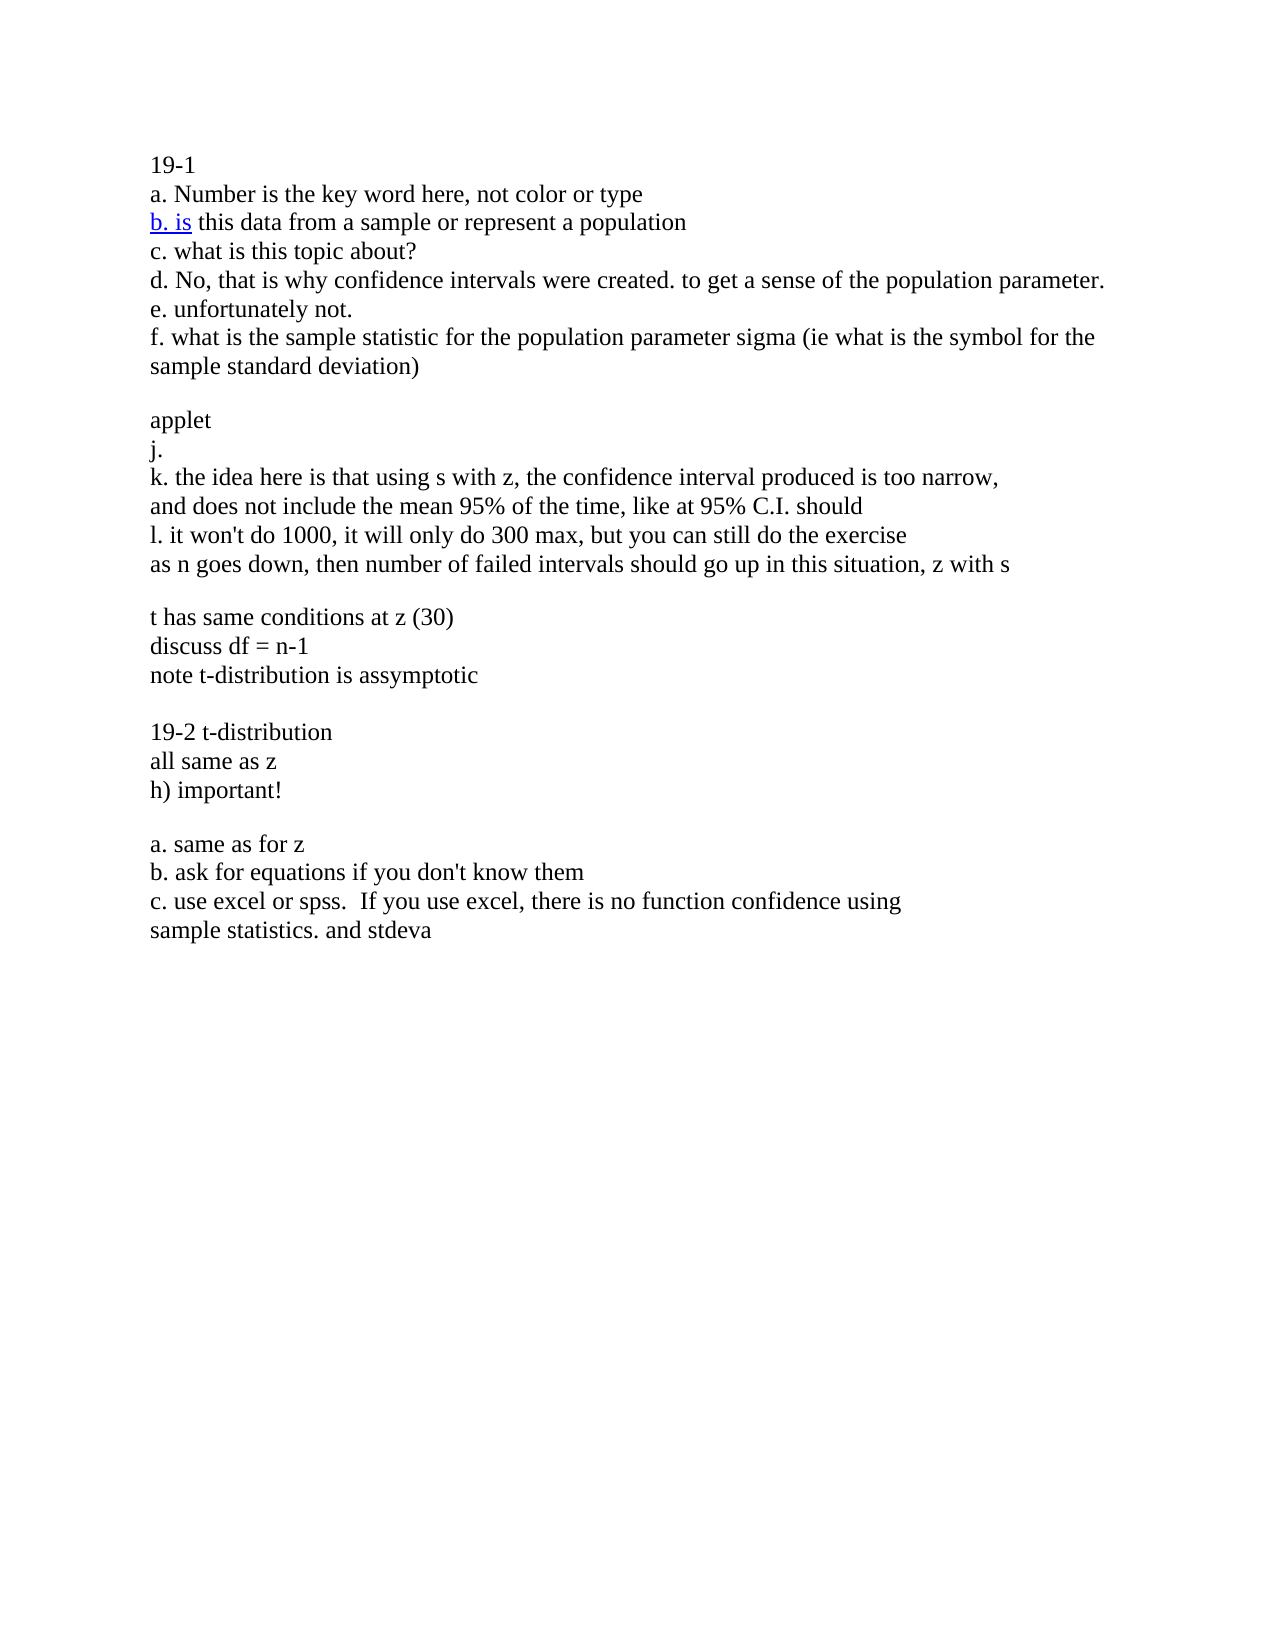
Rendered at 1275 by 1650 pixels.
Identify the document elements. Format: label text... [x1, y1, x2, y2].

text a. Number is the key word here, not color or type [150, 179, 1125, 207]
text c. what is this topic about? [150, 236, 1125, 265]
text j. [150, 434, 1125, 462]
text b. ask for equations if you don't know them [150, 857, 1125, 886]
text c. use excel or spss. If you use excel, there is no function confidence using sample statistics. and stdeva [150, 886, 1125, 944]
text b. is this data from a sample or represent a population [150, 207, 1125, 236]
text 19-2 t-distribution [150, 717, 1125, 746]
text k. the idea here is that using s with z, the confidence interval produced is too narrow, and does not include the mean 95% of the time, like at 95% C.I. should [150, 462, 1125, 520]
text 19-1 [150, 150, 1125, 179]
text f. what is the sample statistic for the population parameter sigma (ie what is the symbol for the sample standard deviation) [150, 322, 1125, 380]
text as n goes down, then number of failed intervals should go up in this situation, z with s [150, 549, 1125, 577]
text d. No, that is why confidence intervals were created. to get a sense of the population parameter. [150, 265, 1125, 294]
text applet [150, 405, 1125, 434]
text h) important! [150, 775, 1125, 804]
text t has same conditions at z (30) discuss df = n-1 note t-distribution is assymptotic [150, 602, 1125, 689]
text a. same as for z [150, 829, 1125, 857]
text e. unfortunately not. [150, 294, 1125, 322]
text l. it won't do 1000, it will only do 300 max, but you can still do the exercise [150, 520, 1125, 549]
text all same as z [150, 746, 1125, 775]
